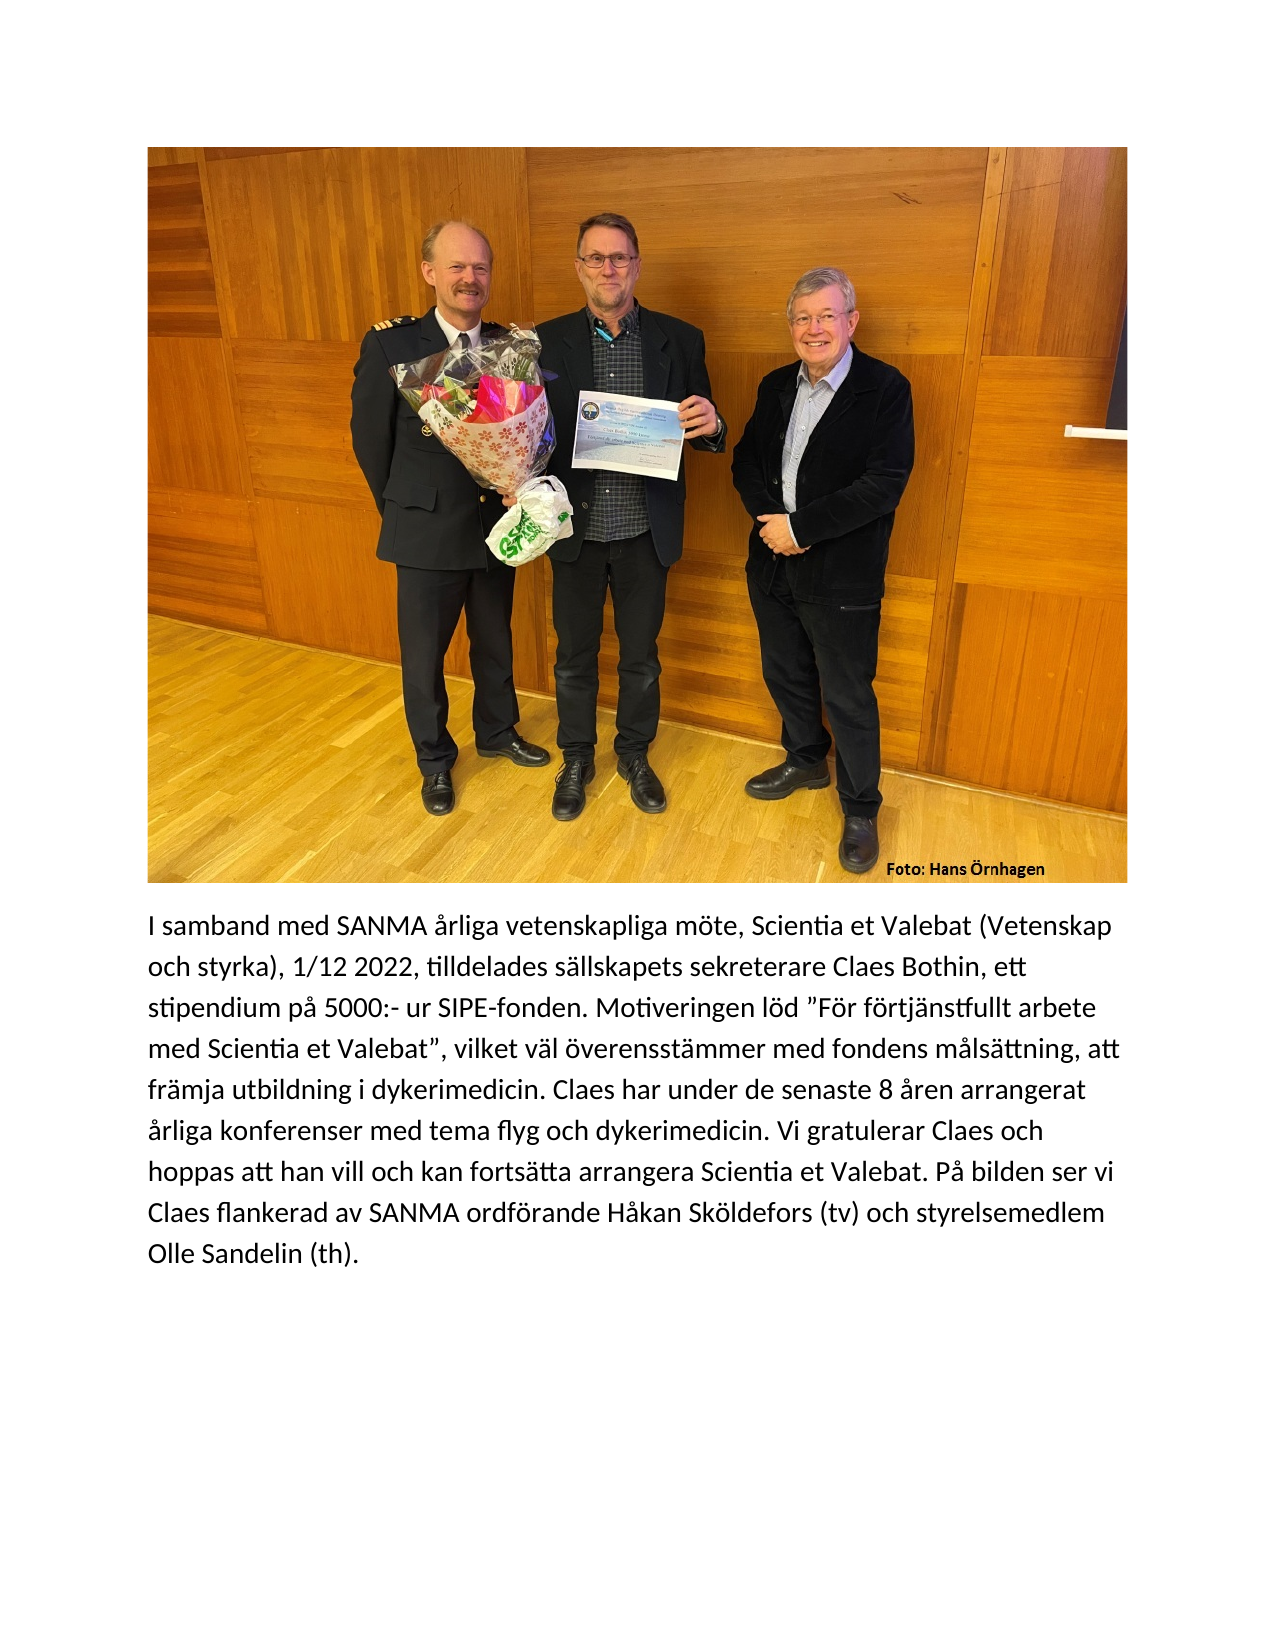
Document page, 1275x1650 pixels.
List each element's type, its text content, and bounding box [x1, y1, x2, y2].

picture [147, 147, 1128, 883]
text I samband med SANMA årliga vetenskapliga möte, Scientia et Valebat (Vetenskap och styrka), 1/12 2022, tilldelades sällskapets sekreterare Claes Bothin, ett stipendium på 5000:- ur SIPE-fonden. Motiveringen löd ”För förtjänstfullt arbete med Scientia et Valebat”, vilket väl överensstämmer med fondens målsättning, att främja utbildning i dykerimedicin. Claes har under de senaste 8 åren arrangerat årliga konferenser med tema flyg och dykerimedicin. Vi gratulerar Claes och hoppas att han vill och kan fortsätta arrangera Scientia et Valebat. På bilden ser vi Claes flankerad av SANMA ordförande Håkan Sköldefors (tv) och styrelsemedlem Olle Sandelin (th). [148, 907, 1127, 1271]
